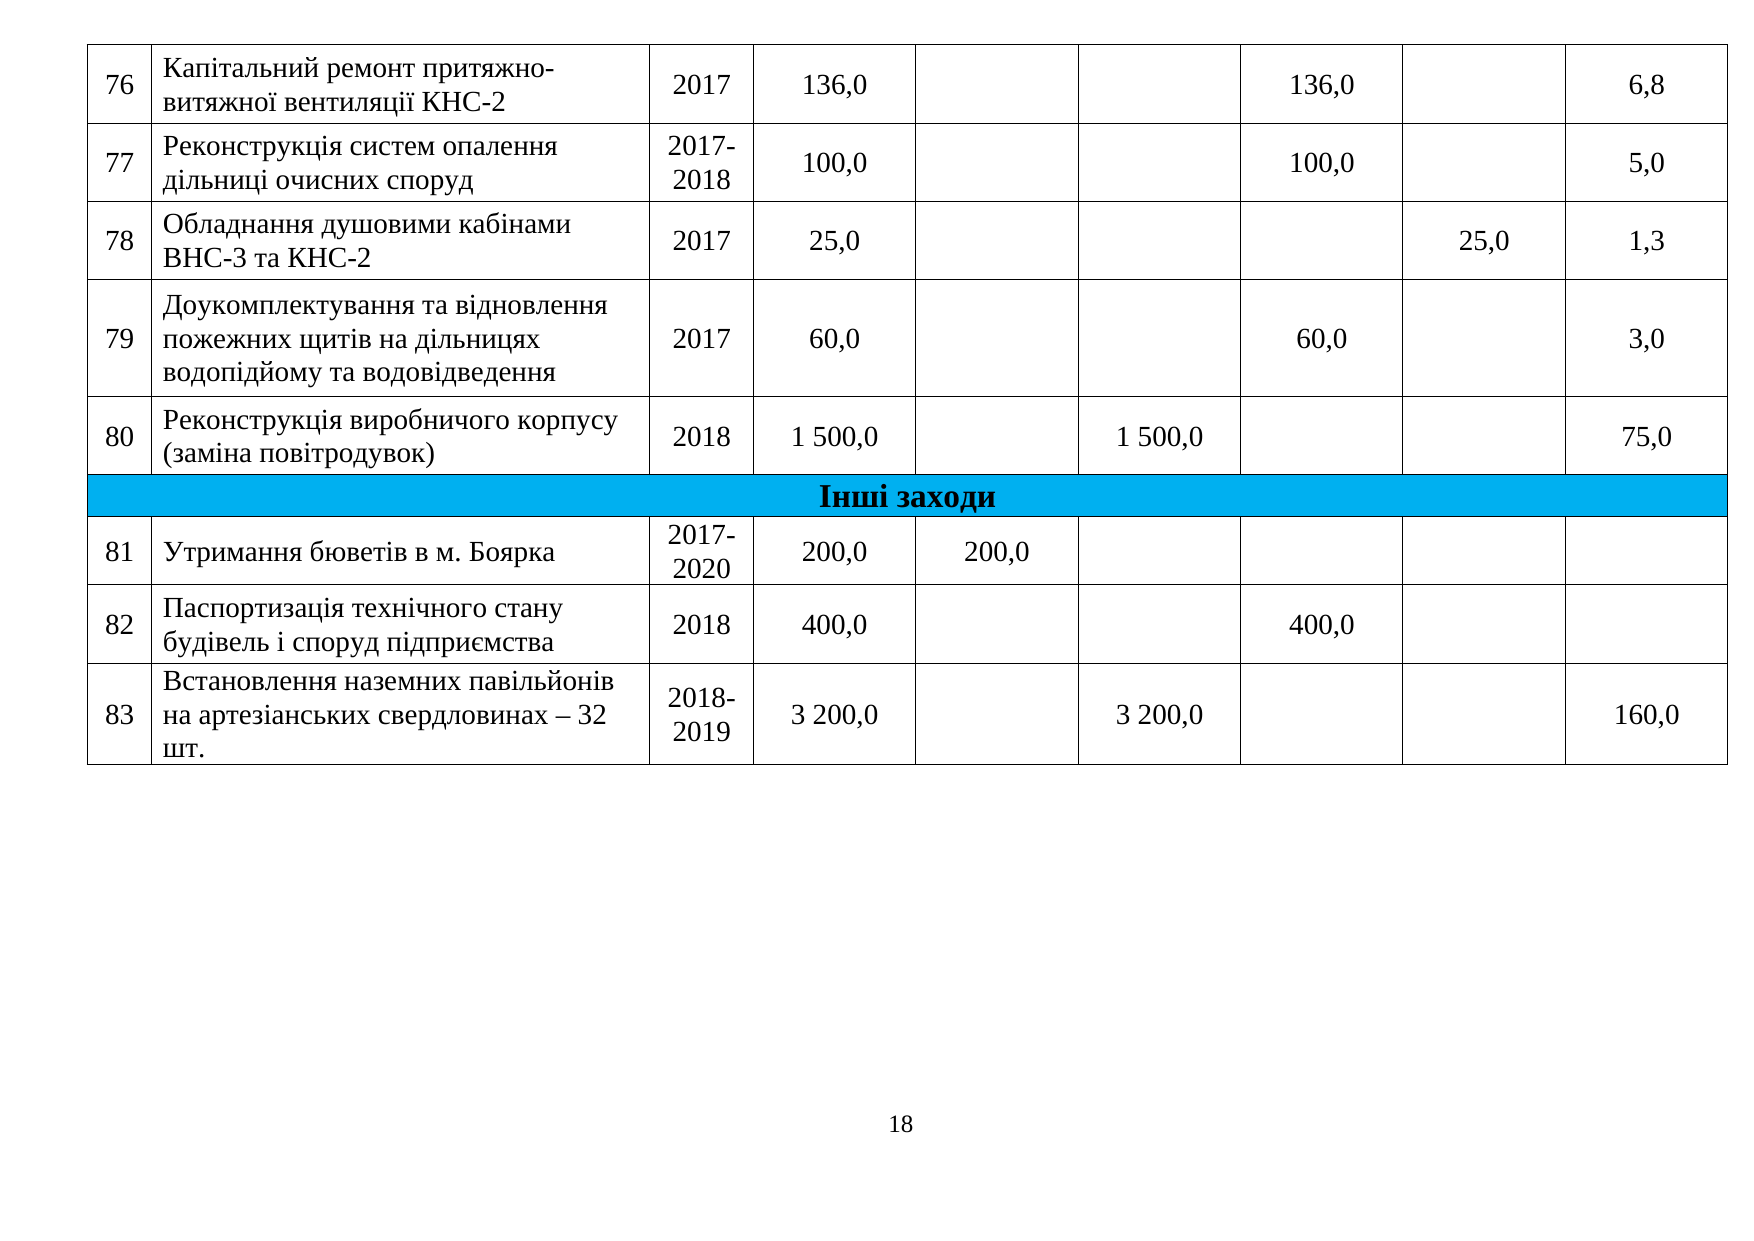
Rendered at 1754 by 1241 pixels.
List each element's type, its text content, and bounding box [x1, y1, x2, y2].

table_cell 2017 [650, 45, 753, 122]
table_cell [1566, 517, 1727, 584]
table_cell Реконструкція виробничого корпусу (заміна повітродувок) [152, 397, 649, 474]
table_cell 3 200,0 [754, 664, 915, 764]
table_cell [916, 280, 1078, 396]
table_cell [916, 397, 1078, 474]
table_cell [916, 124, 1078, 201]
table_cell 25,0 [754, 202, 915, 279]
table_cell 136,0 [754, 45, 915, 122]
table_cell 82 [88, 585, 151, 662]
table_cell 2018-2019 [650, 664, 753, 764]
table_cell 100,0 [754, 124, 915, 201]
table_cell Реконструкція систем опалення дільниці очисних споруд [152, 124, 649, 201]
table_cell [916, 585, 1078, 662]
table_cell [1079, 517, 1240, 584]
table_cell 3 200,0 [1079, 664, 1240, 764]
table_cell Утримання бюветів в м. Боярка [152, 517, 649, 584]
table_cell [916, 202, 1078, 279]
table_cell Встановлення наземних павільйонів на артезіанських свердловинах – 32 шт. [152, 664, 649, 764]
table_cell 80 [88, 397, 151, 474]
table_cell Обладнання душовими кабінами ВНС-3 та КНС-2 [152, 202, 649, 279]
table_cell Капітальний ремонт притяжно-витяжної вентиляції КНС-2 [152, 45, 649, 122]
table_cell [1079, 585, 1240, 662]
table_cell [1079, 124, 1240, 201]
table_cell 2017 [650, 280, 753, 396]
table_cell 75,0 [1566, 397, 1727, 474]
table_cell 160,0 [1566, 664, 1727, 764]
table_cell 2018 [650, 585, 753, 662]
table_cell 2017-2020 [650, 517, 753, 584]
table_cell 83 [88, 664, 151, 764]
table_cell [1241, 202, 1402, 279]
table_cell 400,0 [1241, 585, 1402, 662]
table_cell 1,3 [1566, 202, 1727, 279]
table_cell [1403, 124, 1565, 201]
table_cell Інші заходи [88, 475, 1727, 516]
table_cell 78 [88, 202, 151, 279]
table_cell [1403, 45, 1565, 122]
table_cell 5,0 [1566, 124, 1727, 201]
table_cell Доукомплектування та відновлення пожежних щитів на дільницях водопідйому та водовідведення [152, 280, 649, 396]
table_cell [916, 664, 1078, 764]
table_cell [916, 45, 1078, 122]
table_cell 2017-2018 [650, 124, 753, 201]
table_cell Паспортизація технічного стану будівель і споруд підприємства [152, 585, 649, 662]
table_cell 6,8 [1566, 45, 1727, 122]
table_cell 400,0 [754, 585, 915, 662]
table_cell [1403, 585, 1565, 662]
table_cell [1079, 280, 1240, 396]
table_cell [1403, 397, 1565, 474]
table_cell 1 500,0 [1079, 397, 1240, 474]
table_cell [1241, 517, 1402, 584]
table_cell 200,0 [916, 517, 1078, 584]
table_cell [1566, 585, 1727, 662]
table_cell [1241, 397, 1402, 474]
table_cell [1403, 280, 1565, 396]
table_cell [1403, 664, 1565, 764]
table_cell 3,0 [1566, 280, 1727, 396]
table_cell 79 [88, 280, 151, 396]
table_cell 2018 [650, 397, 753, 474]
table_cell [1241, 664, 1402, 764]
table_cell [1079, 202, 1240, 279]
table_cell 100,0 [1241, 124, 1402, 201]
table_cell 1 500,0 [754, 397, 915, 474]
table_cell 60,0 [754, 280, 915, 396]
table_cell 76 [88, 45, 151, 122]
table_cell 2017 [650, 202, 753, 279]
table_cell 200,0 [754, 517, 915, 584]
table_cell 77 [88, 124, 151, 201]
table_cell 81 [88, 517, 151, 584]
table_cell 60,0 [1241, 280, 1402, 396]
table_cell [1079, 45, 1240, 122]
table_cell 25,0 [1403, 202, 1565, 279]
table_cell 136,0 [1241, 45, 1402, 122]
table_cell [1403, 517, 1565, 584]
